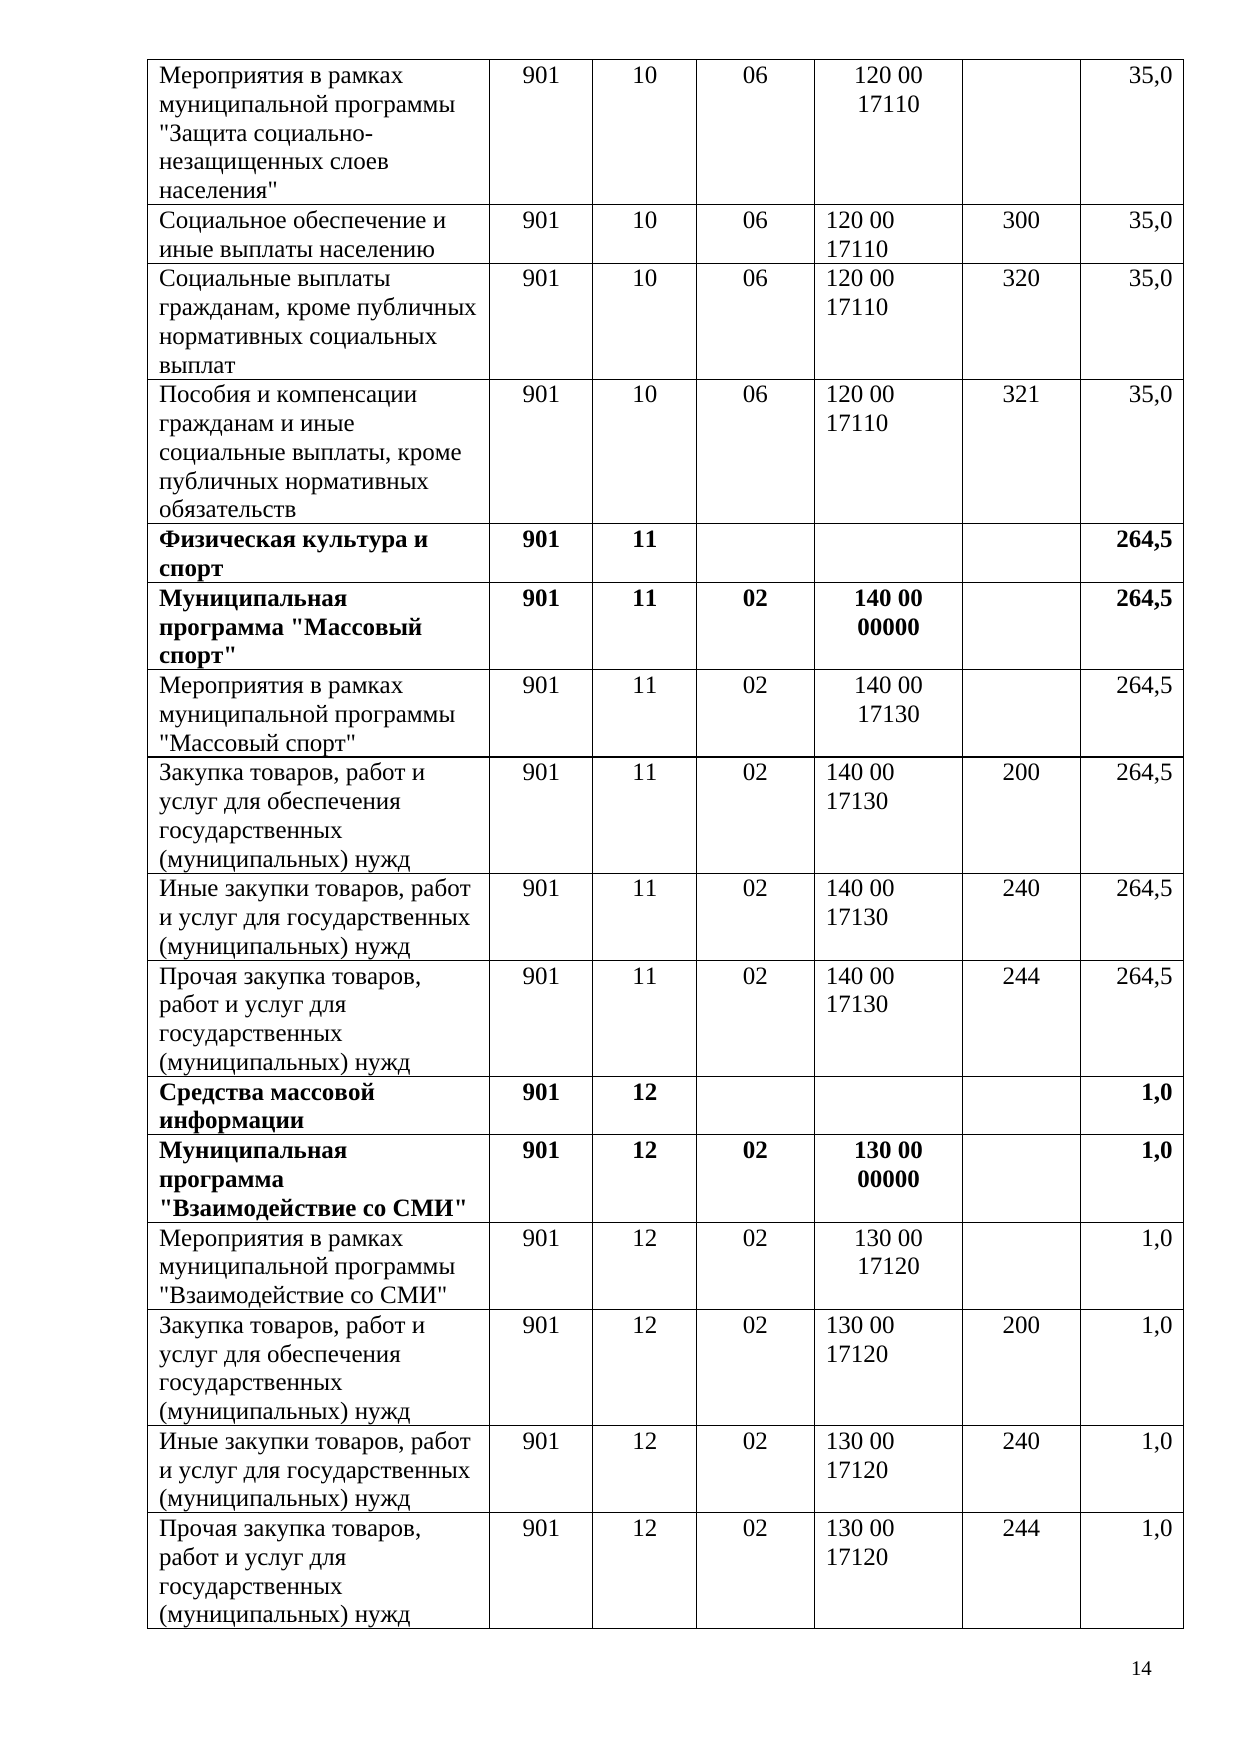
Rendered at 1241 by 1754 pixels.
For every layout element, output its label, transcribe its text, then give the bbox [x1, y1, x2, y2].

table_cell 02 [697, 583, 814, 669]
table_cell 240 [963, 1426, 1080, 1512]
table_cell 200 [963, 758, 1080, 872]
table_cell 901 [490, 205, 592, 262]
table_cell 02 [697, 1135, 814, 1222]
table_cell 02 [697, 758, 814, 872]
table_cell 240 [963, 874, 1080, 960]
table_cell 11 [593, 961, 696, 1076]
table_cell Средства массовой информации [148, 1077, 489, 1134]
table_cell 06 [697, 205, 814, 262]
table_cell 06 [697, 380, 814, 523]
table_cell 140 00 17130 [815, 670, 962, 756]
table_cell 264,5 [1081, 583, 1183, 669]
table_cell 264,5 [1081, 874, 1183, 960]
table_cell 35,0 [1081, 380, 1183, 523]
table_cell Иные закупки товаров, работ и услуг для государственных (муниципальных) нужд [148, 1426, 489, 1512]
table_cell 264,5 [1081, 670, 1183, 756]
table_cell 02 [697, 874, 814, 960]
table_cell 12 [593, 1310, 696, 1425]
table_cell Пособия и компенсации гражданам и иные социальные выплаты, кроме публичных нормативных обязательств [148, 380, 489, 523]
table_cell 140 00 17130 [815, 961, 962, 1076]
table_cell 244 [963, 961, 1080, 1076]
table_cell 264,5 [1081, 961, 1183, 1076]
table_cell 10 [593, 380, 696, 523]
table_cell 901 [490, 758, 592, 872]
table_cell 06 [697, 264, 814, 378]
table_cell 901 [490, 1513, 592, 1628]
table_cell 10 [593, 264, 696, 378]
table_cell Мероприятия в рамках муниципальной программы "Защита социально-незащищенных слоев населения" [148, 60, 489, 204]
table_cell 1,0 [1081, 1513, 1183, 1628]
table_cell 11 [593, 758, 696, 872]
table_cell 12 [593, 1426, 696, 1512]
table_cell Муниципальная программа "Взаимодействие со СМИ" [148, 1135, 489, 1222]
table_cell 120 00 17110 [815, 60, 962, 204]
table_cell 10 [593, 205, 696, 262]
table_cell 901 [490, 1426, 592, 1512]
table_cell 10 [593, 60, 696, 204]
table_cell 02 [697, 1426, 814, 1512]
table_cell 1,0 [1081, 1310, 1183, 1425]
table_cell 901 [490, 874, 592, 960]
table_cell 02 [697, 1513, 814, 1628]
table_cell Социальное обеспечение и иные выплаты населению [148, 205, 489, 262]
table_cell 130 00 17120 [815, 1513, 962, 1628]
table_cell 244 [963, 1513, 1080, 1628]
table_cell Прочая закупка товаров, работ и услуг для государственных (муниципальных) нужд [148, 961, 489, 1076]
table_cell 901 [490, 1135, 592, 1222]
table_cell 1,0 [1081, 1223, 1183, 1309]
table_cell [963, 60, 1080, 204]
table_cell 12 [593, 1513, 696, 1628]
table_cell 901 [490, 60, 592, 204]
table_cell 12 [593, 1135, 696, 1222]
table_cell 321 [963, 380, 1080, 523]
table_cell 35,0 [1081, 264, 1183, 378]
table_cell 120 00 17110 [815, 380, 962, 523]
table_cell [963, 583, 1080, 669]
table_cell [963, 1077, 1080, 1134]
table_cell 1,0 [1081, 1135, 1183, 1222]
table_cell 130 00 17120 [815, 1223, 962, 1309]
table_cell 200 [963, 1310, 1080, 1425]
table_cell 264,5 [1081, 524, 1183, 582]
table_cell 35,0 [1081, 205, 1183, 262]
table_cell 901 [490, 670, 592, 756]
table_cell 06 [697, 60, 814, 204]
table_cell Физическая культура и спорт [148, 524, 489, 582]
table_cell 901 [490, 583, 592, 669]
table_cell [697, 1077, 814, 1134]
table_cell 901 [490, 961, 592, 1076]
table_cell Закупка товаров, работ и услуг для обеспечения государственных (муниципальных) нужд [148, 758, 489, 872]
table_cell 11 [593, 670, 696, 756]
table_cell Социальные выплаты гражданам, кроме публичных нормативных социальных выплат [148, 264, 489, 378]
table_cell 901 [490, 264, 592, 378]
table_cell 02 [697, 670, 814, 756]
table_cell 130 00 17120 [815, 1426, 962, 1512]
table_cell 130 00 00000 [815, 1135, 962, 1222]
table_cell 140 00 17130 [815, 874, 962, 960]
table_cell [963, 670, 1080, 756]
table_cell 264,5 [1081, 758, 1183, 872]
table_cell 320 [963, 264, 1080, 378]
table_cell [815, 1077, 962, 1134]
table_cell 11 [593, 874, 696, 960]
table_cell Муниципальная программа "Массовый спорт" [148, 583, 489, 669]
table_cell [815, 524, 962, 582]
table_cell 11 [593, 524, 696, 582]
table_cell Прочая закупка товаров, работ и услуг для государственных (муниципальных) нужд [148, 1513, 489, 1628]
table_cell 02 [697, 1223, 814, 1309]
table_cell 1,0 [1081, 1426, 1183, 1512]
table_cell 1,0 [1081, 1077, 1183, 1134]
table_cell 120 00 17110 [815, 205, 962, 262]
table_cell 901 [490, 1077, 592, 1134]
table_cell 35,0 [1081, 60, 1183, 204]
table_cell [963, 524, 1080, 582]
table_cell [697, 524, 814, 582]
table_cell 140 00 00000 [815, 583, 962, 669]
table_cell 901 [490, 524, 592, 582]
table_cell 140 00 17130 [815, 758, 962, 872]
table_cell Мероприятия в рамках муниципальной программы "Взаимодействие со СМИ" [148, 1223, 489, 1309]
table_cell Иные закупки товаров, работ и услуг для государственных (муниципальных) нужд [148, 874, 489, 960]
table_cell 11 [593, 583, 696, 669]
table_cell 02 [697, 1310, 814, 1425]
table_cell [963, 1135, 1080, 1222]
table_cell 02 [697, 961, 814, 1076]
table_cell Мероприятия в рамках муниципальной программы "Массовый спорт" [148, 670, 489, 756]
table_cell [963, 1223, 1080, 1309]
table_cell 901 [490, 1223, 592, 1309]
table_cell 300 [963, 205, 1080, 262]
table_cell 901 [490, 1310, 592, 1425]
table_cell Закупка товаров, работ и услуг для обеспечения государственных (муниципальных) нужд [148, 1310, 489, 1425]
table_cell 120 00 17110 [815, 264, 962, 378]
table_cell 130 00 17120 [815, 1310, 962, 1425]
table_cell 12 [593, 1077, 696, 1134]
table_cell 12 [593, 1223, 696, 1309]
table_cell 901 [490, 380, 592, 523]
